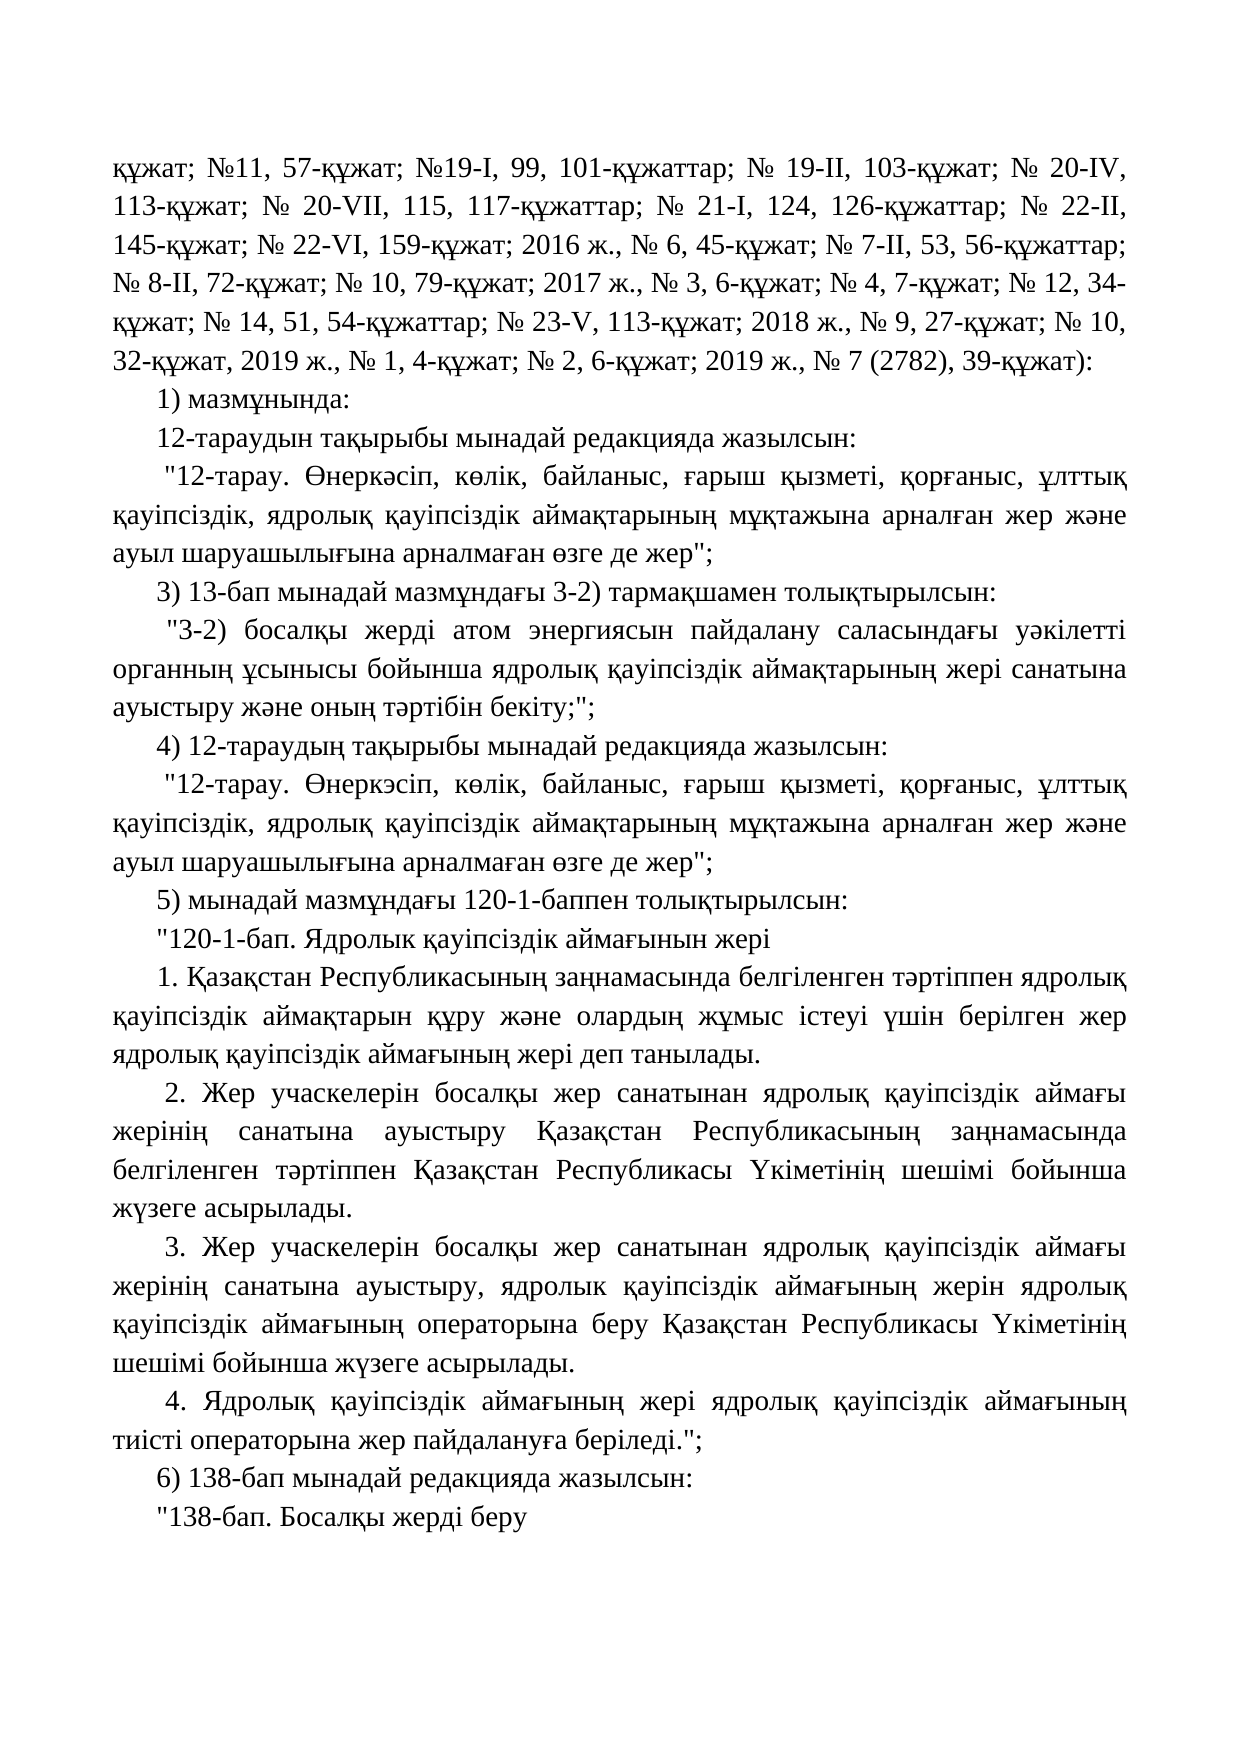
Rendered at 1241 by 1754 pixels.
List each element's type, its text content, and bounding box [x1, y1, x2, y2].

text "120-1-бап. Ядролык қауіпсіздік аймағынын жері [112, 921, 1128, 954]
text "12-тарау. Өнеркэсіп, көлік, байланыс, ғарыш қызметі, қорғаныс, ұлттық қауіпсіздік, ядролық қауіпсіздік аймақтарының мұқтажына арналған жер және ауыл шаруашылығына арналмаған өзге де жер"; [112, 767, 1128, 877]
text 1) мазмұнында: [112, 381, 1128, 415]
text 5) мынадай мазмұндағы 120-1-баппен толықтырылсын: [112, 882, 1128, 916]
text 4) 12-тараудың тақырыбы мынадай редакцияда жазылсын: [112, 728, 1128, 762]
text 12-тараудын тақырыбы мынадай редакцияда жазылсын: [112, 420, 1128, 453]
text "12-тарау. Өнеркәсіп, көлік, байланыс, ғарыш қызметі, қорғаныс, ұлттық қауіпсіздік, ядролық қауіпсіздік аймақтарының мұқтажына арналған жер және ауыл шаруашылығына арналмаған өзге де жер"; [112, 458, 1128, 569]
text 4. Ядролық қауіпсіздік аймағының жері ядролық қауіпсіздік аймағының тиісті операторына жер пайдалануға беріледі."; [112, 1383, 1128, 1455]
text "138-бап. Босалқы жерді беру [112, 1499, 1128, 1532]
text "3-2) босалқы жерді атом энергиясын пайдалану саласындағы уәкілетті органның ұсынысы бойынша ядролық қауіпсіздік аймақтарының жері санатына ауыстыру және оның тәртібін бекіту;"; [112, 612, 1128, 723]
text 2. Жер учаскелерін босалқы жер санатынан ядролық қауіпсіздік аймағы жерінің санатына ауыстыру Қазақстан Республикасының заңнамасында белгіленген тәртіппен Қазақстан Республикасы Үкіметінің шешімі бойынша жүзеге асырылады. [112, 1075, 1128, 1224]
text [112, 150, 1128, 376]
text 6) 138-бап мынадай редакцияда жазылсын: [112, 1460, 1128, 1494]
text 1. Қазақстан Республикасының заңнамасында белгіленген тәртіппен ядролық қауіпсіздік аймақтарын құру және олардың жұмыс істеуі үшін берілген жер ядролық қауіпсіздік аймағының жері деп танылады. [112, 959, 1128, 1070]
text 3) 13-бап мынадай мазмұндағы 3-2) тармақшамен толықтырылсын: [112, 574, 1128, 607]
text 3. Жер учаскелерін босалқы жер санатынан ядролық қауіпсіздік аймағы жерінің санатына ауыстыру, ядролык қауіпсіздік аймағының жерін ядролық қауіпсіздік аймағының операторына беру Қазақстан Республикасы Үкіметінің шешімі бойынша жүзеге асырылады. [112, 1229, 1128, 1378]
